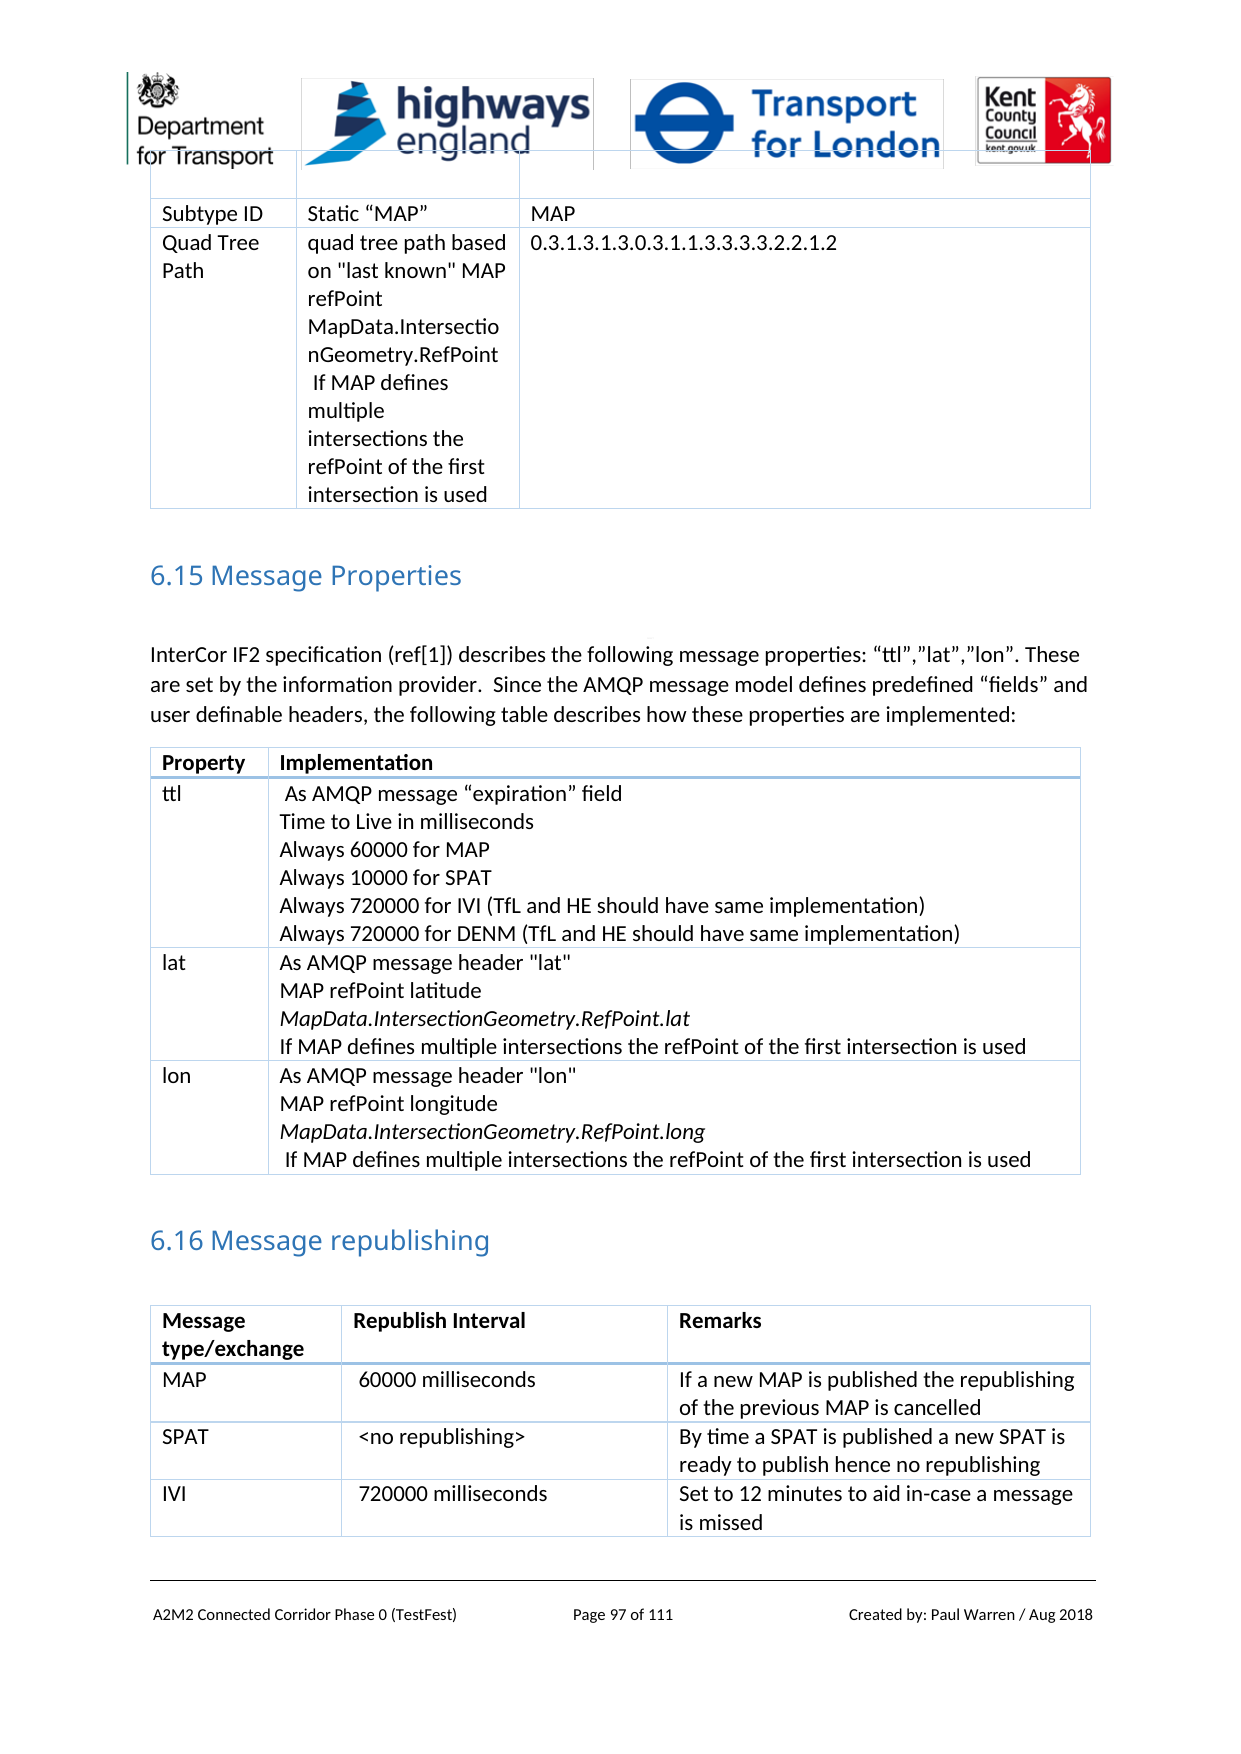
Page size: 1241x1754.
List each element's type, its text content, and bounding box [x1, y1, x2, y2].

table_cell 60000 milliseconds [342, 1365, 667, 1421]
table_header Property [151, 748, 268, 776]
table_cell <no republishing> [342, 1423, 667, 1478]
table_cell As AMQP message “expiration” field Time to Live in milliseconds Always 60000 for MAP Always 10000 for SPAT Always 720000 for IVI (TfL and HE should have same implementation) Always 720000 for DENM (TfL and HE should have same implementation) [269, 779, 1080, 947]
table_cell Provider [151, 151, 296, 198]
subtitle Message republishing [150, 1221, 1090, 1258]
picture [126, 72, 1114, 170]
table_header Implementation [269, 748, 1080, 776]
table_cell lon [151, 1061, 268, 1173]
table_cell 720000 milliseconds [342, 1480, 667, 1536]
subtitle Message Properties [150, 556, 1090, 593]
table_cell Quad Tree Path [151, 228, 296, 508]
table_header Message type/exchange [151, 1306, 341, 1362]
table_cell 0.3.1.3.1.3.0.3.1.1.3.3.3.3.2.2.1.2 [520, 228, 1090, 508]
table_cell Static “MAP” [297, 199, 519, 227]
table_cell Subtype ID [151, 199, 296, 227]
table_cell By time a SPAT is published a new SPAT is ready to publish hence no republishing [668, 1423, 1090, 1478]
table_cell MAP [520, 199, 1090, 227]
table_header Republish Interval [342, 1306, 667, 1362]
table_cell As AMQP message header "lat" MAP refPoint latitude MapData.IntersectionGeometry.RefPoint.lat If MAP defines multiple intersections the refPoint of the first intersection is used [269, 948, 1080, 1060]
table_cell TBC [520, 151, 1090, 198]
text InterCor IF2 specification (ref[1]) describes the following message properties: “ttl”,”lat”,”lon”. These are set by the information provider. Since the AMQP message model defines predefined “fields” and user definable headers, the following table describes how these properties are implemented: [150, 640, 1090, 728]
table_cell ttl [151, 779, 268, 947]
table_cell IVI [151, 1480, 341, 1536]
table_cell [668, 1480, 1090, 1536]
table_cell lat [151, 948, 268, 1060]
table_header Remarks [668, 1306, 1090, 1362]
table_cell As AMQP message header "lon" MAP refPoint longitude MapData.IntersectionGeometry.RefPoint.long If MAP defines multiple intersections the refPoint of the first intersection is used [269, 1061, 1080, 1173]
table_cell MAP [151, 1365, 341, 1421]
table_cell SPAT [151, 1423, 341, 1478]
table_cell e.g. TFL value tbc” [297, 151, 519, 198]
table_cell If a new MAP is published the republishing of the previous MAP is cancelled [668, 1365, 1090, 1421]
table_cell quad tree path based on "last known" MAP refPoint MapData.IntersectionGeometry.RefPoint If MAP defines multiple intersections the refPoint of the first intersection is used [297, 228, 519, 508]
